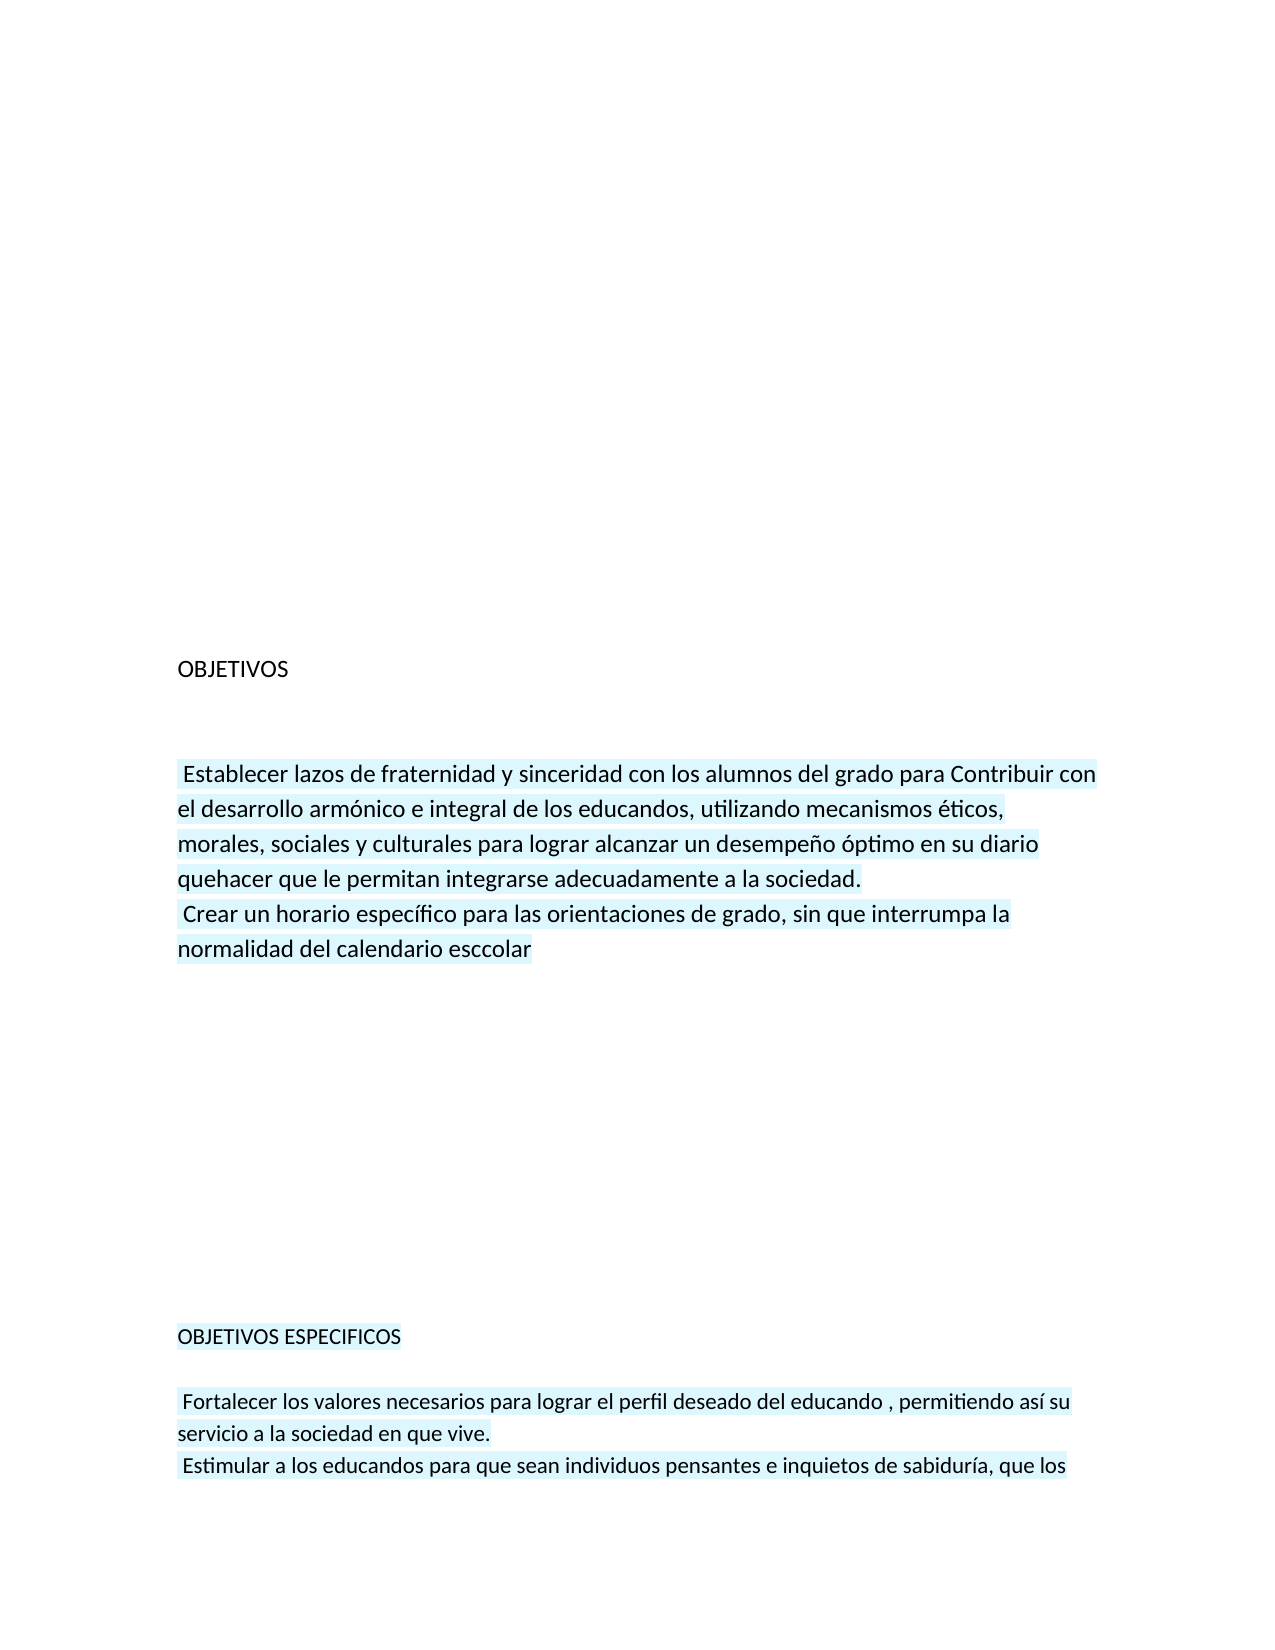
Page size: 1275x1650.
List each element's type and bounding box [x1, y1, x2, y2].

text [177, 522, 1098, 1479]
